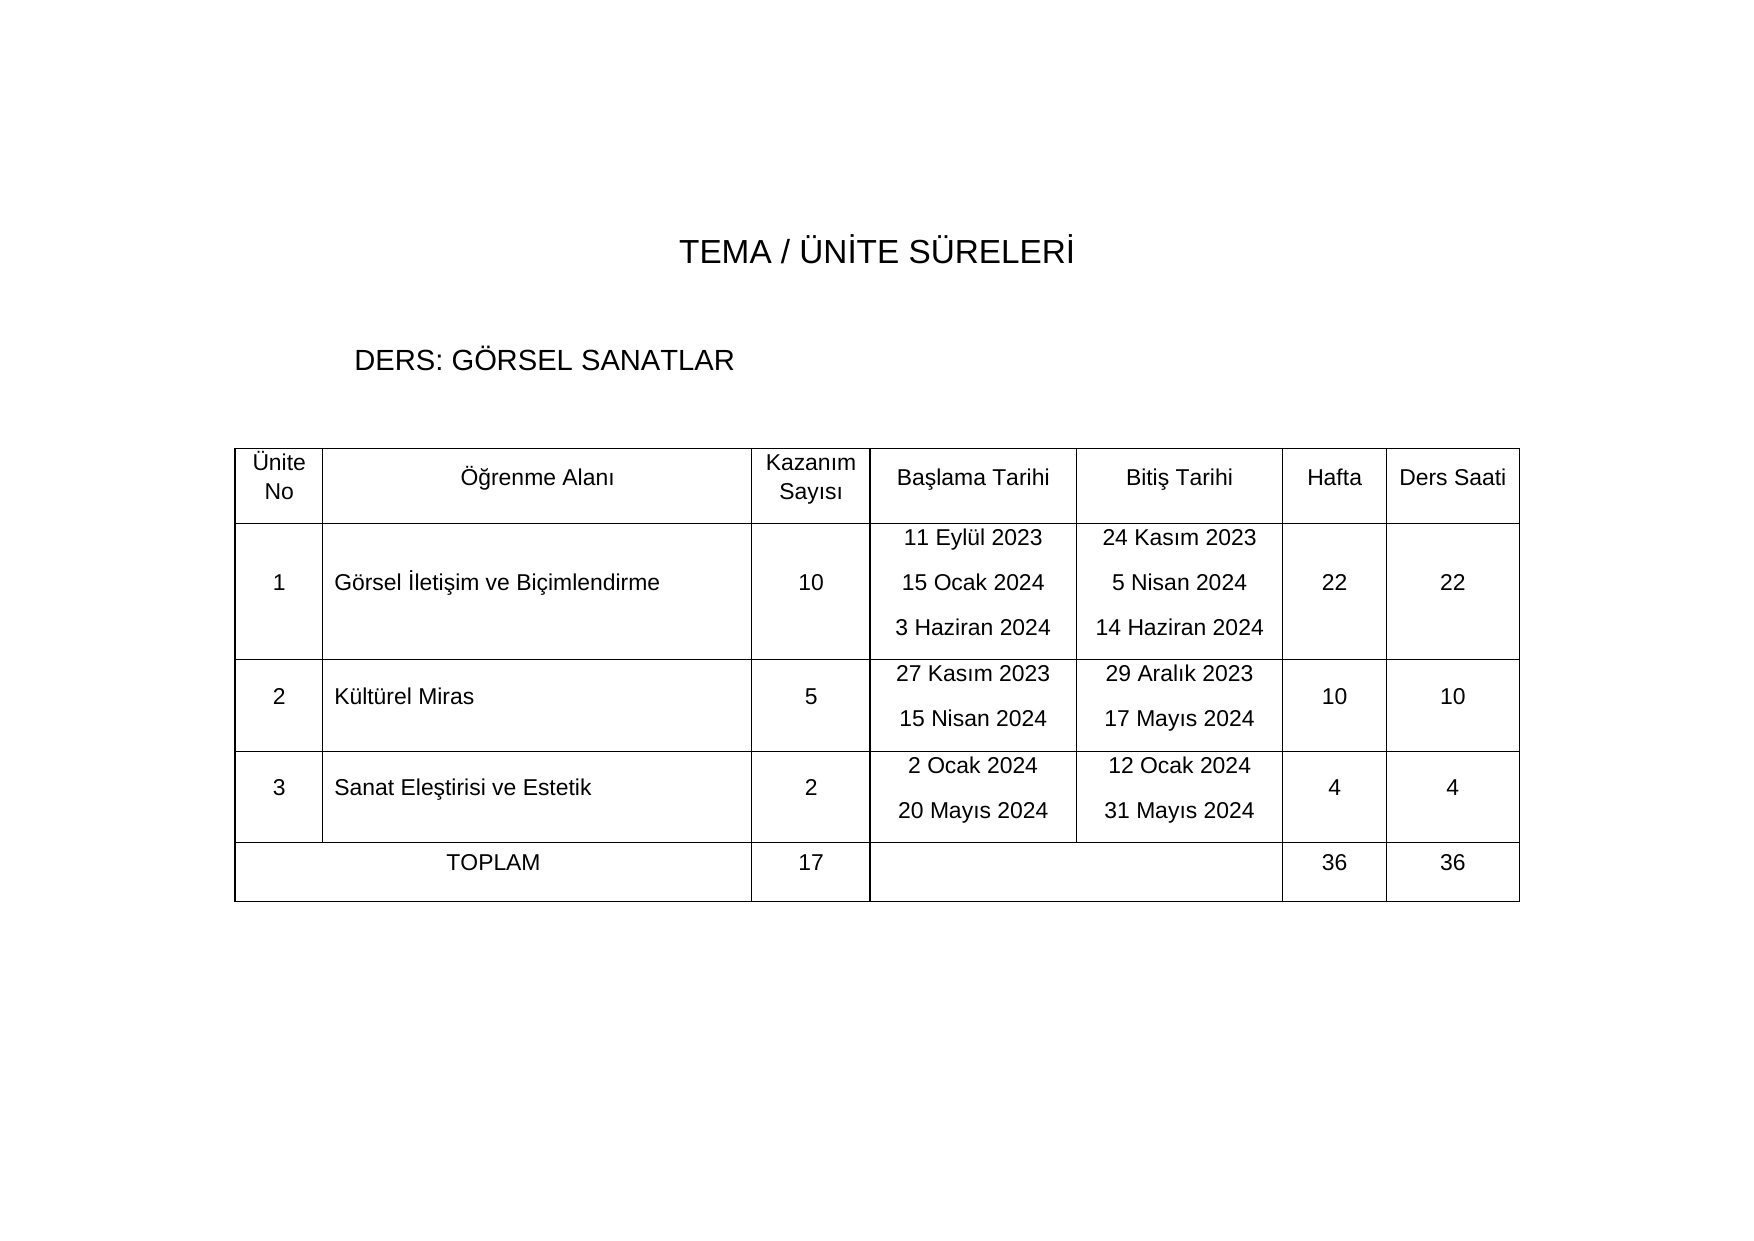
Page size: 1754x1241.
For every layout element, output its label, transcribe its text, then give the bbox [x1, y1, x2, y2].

table_cell 27 Kasım 2023 15 Nisan 2024 [871, 660, 1076, 751]
table_header Bitiş Tarihi [1077, 449, 1282, 523]
table_header Ünite No [236, 449, 322, 523]
text DERS: GÖRSEL SANATLAR [280, 343, 1695, 376]
table_cell 1 [236, 524, 322, 659]
table_header Hafta [1283, 449, 1386, 523]
table_cell 36 [1283, 843, 1386, 901]
table_cell 10 [752, 524, 869, 659]
table_cell 12 Ocak 2024 31 Mayıs 2024 [1077, 752, 1282, 842]
table_cell 10 [1387, 660, 1519, 751]
table_cell [871, 843, 1282, 901]
table_cell 24 Kasım 2023 5 Nisan 2024 14 Haziran 2024 [1077, 524, 1282, 659]
table_cell 5 [752, 660, 869, 751]
table_cell 17 [752, 843, 869, 901]
table_cell 3 [236, 752, 322, 842]
table_cell 22 [1283, 524, 1386, 659]
table_header Ders Saati [1387, 449, 1519, 523]
table_header Kazanım Sayısı [752, 449, 869, 523]
table_header Öğrenme Alanı [323, 449, 751, 523]
table_cell 11 Eylül 2023 15 Ocak 2024 3 Haziran 2024 [871, 524, 1076, 659]
table_header Başlama Tarihi [871, 449, 1076, 523]
table_cell 4 [1283, 752, 1386, 842]
table_cell Kültürel Miras [323, 660, 751, 751]
table_cell 10 [1283, 660, 1386, 751]
table_cell 2 [236, 660, 322, 751]
text TEMA / ÜNİTE SÜRELERİ [59, 232, 1695, 270]
table_cell 4 [1387, 752, 1519, 842]
table_cell 2 [752, 752, 869, 842]
table_cell 22 [1387, 524, 1519, 659]
table_cell TOPLAM [236, 843, 751, 901]
table_cell Sanat Eleştirisi ve Estetik [323, 752, 751, 842]
table_cell 2 Ocak 2024 20 Mayıs 2024 [871, 752, 1076, 842]
table_cell Görsel İletişim ve Biçimlendirme [323, 524, 751, 659]
table_cell 29 Aralık 2023 17 Mayıs 2024 [1077, 660, 1282, 751]
table_cell 36 [1387, 843, 1519, 901]
